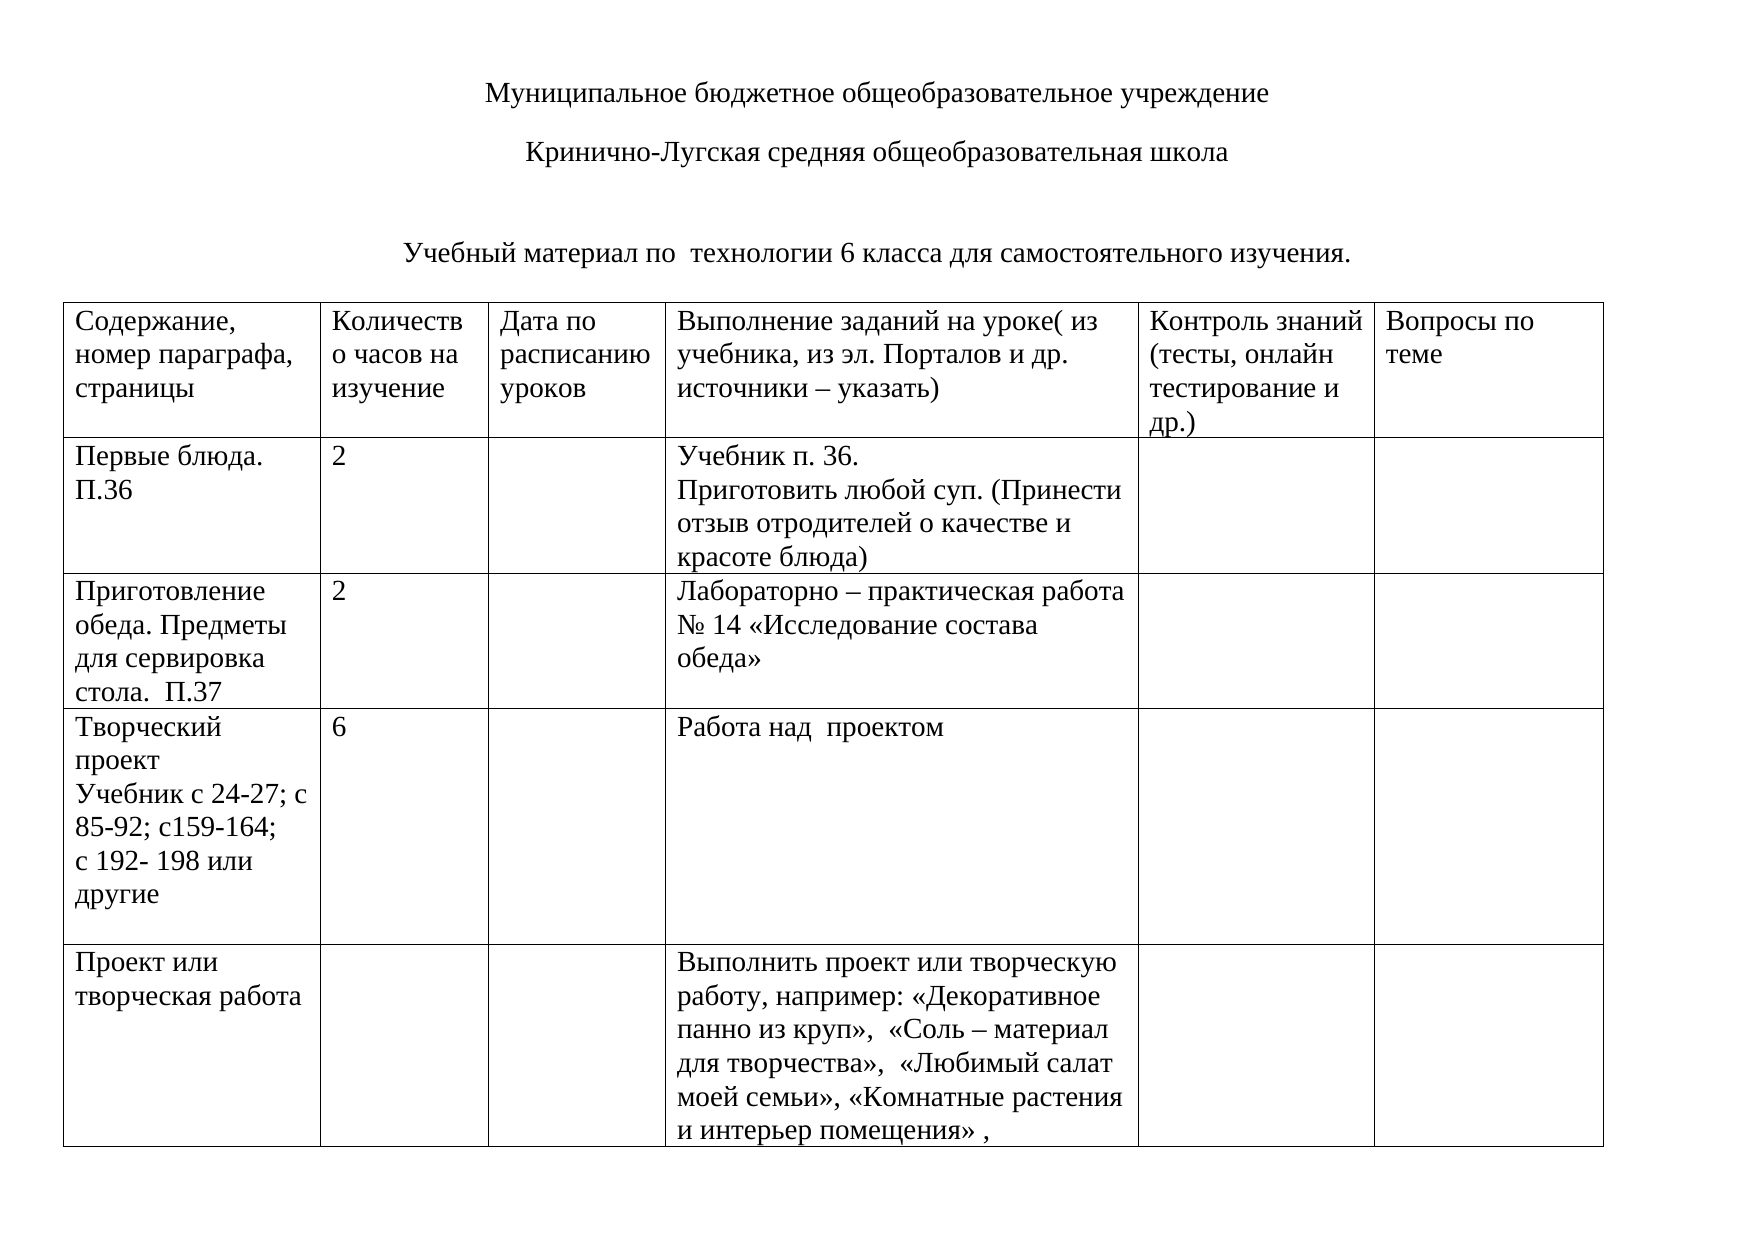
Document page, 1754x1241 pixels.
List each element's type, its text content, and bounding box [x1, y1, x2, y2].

table_cell 2 [321, 438, 488, 572]
table_cell [1375, 574, 1603, 708]
table_cell [1375, 438, 1603, 572]
table_cell Творческий проект Учебник с 24-27; с 85-92; с159-164; с 192- 198 или другие [64, 709, 320, 943]
table_cell [1375, 709, 1603, 943]
table_cell [1139, 945, 1374, 1146]
table_cell [489, 709, 665, 943]
text Учебный материал по технологии 6 класса для самостоятельного изучения. [75, 235, 1679, 268]
text Кринично-Лугская средняя общеобразовательная школа [75, 134, 1679, 168]
table_cell [1139, 438, 1374, 572]
table_cell [489, 438, 665, 572]
table_cell [321, 945, 488, 1146]
table_cell [1375, 945, 1603, 1146]
table_header Контроль знаний (тесты, онлайн тестирование и др.) [1139, 303, 1374, 437]
table_header Вопросы по теме [1375, 303, 1603, 437]
table_cell 2 [321, 574, 488, 708]
table_header Выполнение заданий на уроке( из учебника, из эл. Порталов и др. источники – указать) [666, 303, 1138, 437]
table_cell Первые блюда. П.36 [64, 438, 320, 572]
table_cell [489, 574, 665, 708]
table_cell [489, 945, 665, 1146]
table_cell Лабораторно – практическая работа № 14 «Исследование состава обеда» [666, 574, 1138, 708]
table_cell [1139, 574, 1374, 708]
table_cell Учебник п. 36. Приготовить любой суп. (Принести отзыв отродителей о качестве и красоте блюда) [666, 438, 1138, 572]
table_header Дата по расписанию уроков [489, 303, 665, 437]
table_cell 6 [321, 709, 488, 943]
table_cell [64, 945, 320, 1146]
text Муниципальное бюджетное общеобразовательное учреждение [75, 75, 1679, 108]
table_header Количество часов на изучение [321, 303, 488, 437]
table_header Содержание, номер параграфа, страницы [64, 303, 320, 437]
table_cell Работа над проектом [666, 709, 1138, 943]
table_cell [1139, 709, 1374, 943]
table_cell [666, 945, 1138, 1146]
table_cell Приготовление обеда. Предметы для сервировка стола. П.37 [64, 574, 320, 708]
